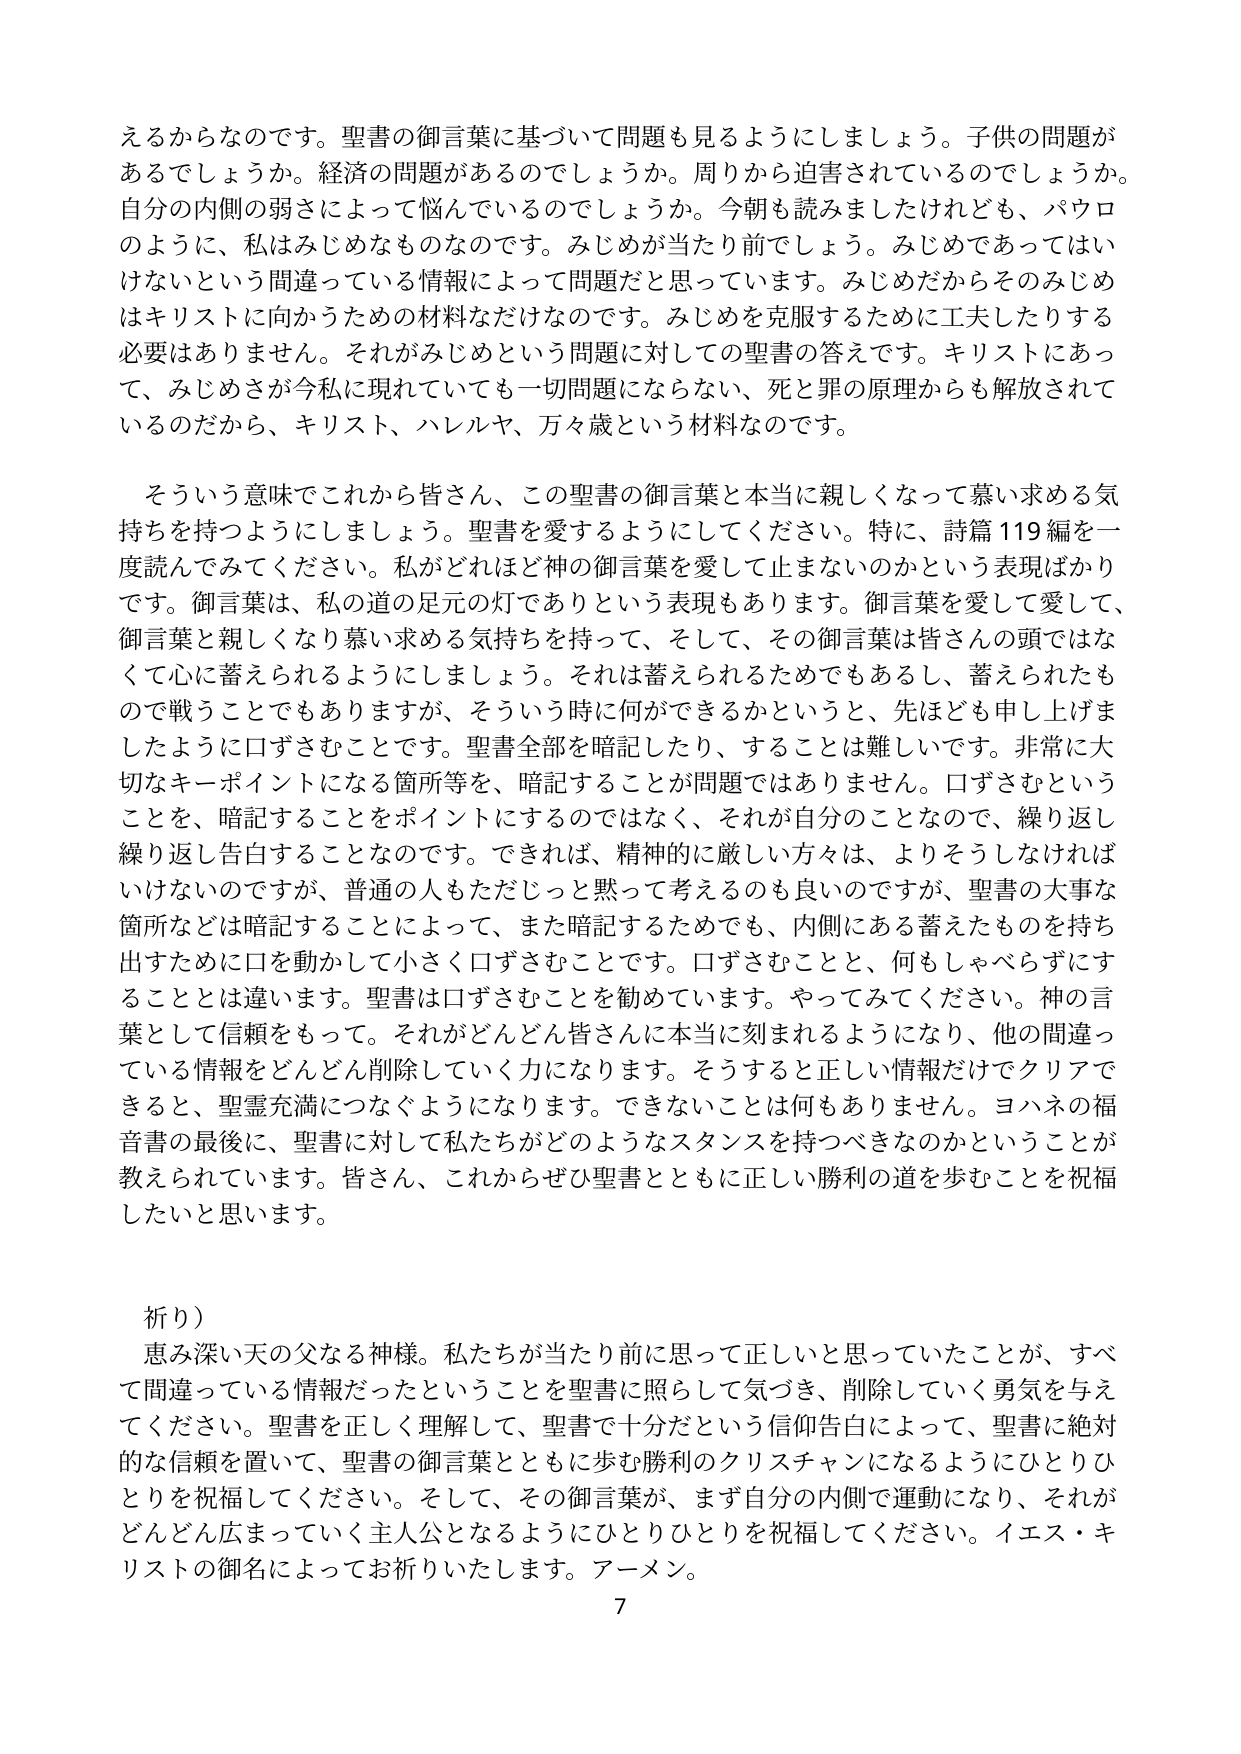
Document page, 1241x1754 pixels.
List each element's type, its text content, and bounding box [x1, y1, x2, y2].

text そういう意味でこれから皆さん、この聖書の御言葉と本当に親しくなって慕い求める気持ちを持つようにしましょう。聖書を愛するようにしてください。特に、詩篇119編を一度読んでみてください。私がどれほど神の御言葉を愛して止まないのかという表現ばかりです。御言葉は、私の道の足元の灯でありという表現もあります。御言葉を愛して愛して、御言葉と親しくなり慕い求める気持ちを持って、そして、その御言葉は皆さんの頭ではなくて心に蓄えられるようにしましょう。それは蓄えられるためでもあるし、蓄えられたもので戦うことでもありますが、そういう時に何ができるかというと、先ほども申し上げましたように口ずさむことです。聖書全部を暗記したり、することは難しいです。非常に大切なキーポイントになる箇所等を、暗記することが問題ではありません。口ずさむということを、暗記することをポイントにするのではなく、それが自分のことなので、繰り返し繰り返し告白することなのです。できれば、精神的に厳しい方々は、よりそうしなければいけないのですが、普通の人もただじっと黙って考えるのも良いのですが、聖書の大事な箇所などは暗記することによって、また暗記するためでも、内側にある蓄えたものを持ち出すために口を動かして小さく口ずさむことです。口ずさむことと、何もしゃべらずにすることとは違います。聖書は口ずさむことを勧めています。やってみてください。神の言葉として信頼をもって。それがどんどん皆さんに本当に刻まれるようになり、他の間違っている情報をどんどん削除していく力になります。そうすると正しい情報だけでクリアできると、聖霊充満につなぐようになります。できないことは何もありません。ヨハネの福音書の最後に、聖書に対して私たちがどのようなスタンスを持つべきなのかということが教えられています。皆さん、これからぜひ聖書とともに正しい勝利の道を歩むことを祝福したいと思います。 [118, 476, 1122, 1230]
text 恵み深い天の父なる神様。私たちが当たり前に思って正しいと思っていたことが、すべて間違っている情報だったということを聖書に照らして気づき、削除していく勇気を与えてください。聖書を正しく理解して、聖書で十分だという信仰告白によって、聖書に絶対的な信頼を置いて、聖書の御言葉とともに歩む勝利のクリスチャンになるようにひとりひとりを祝福してください。そして、その御言葉が、まず自分の内側で運動になり、それがどんどん広まっていく主人公となるようにひとりひとりを祝福してください。イエス・キリストの御名によってお祈りいたします。アーメン。 [118, 1334, 1122, 1586]
text 祈り） [118, 1298, 1122, 1334]
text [118, 118, 1122, 442]
